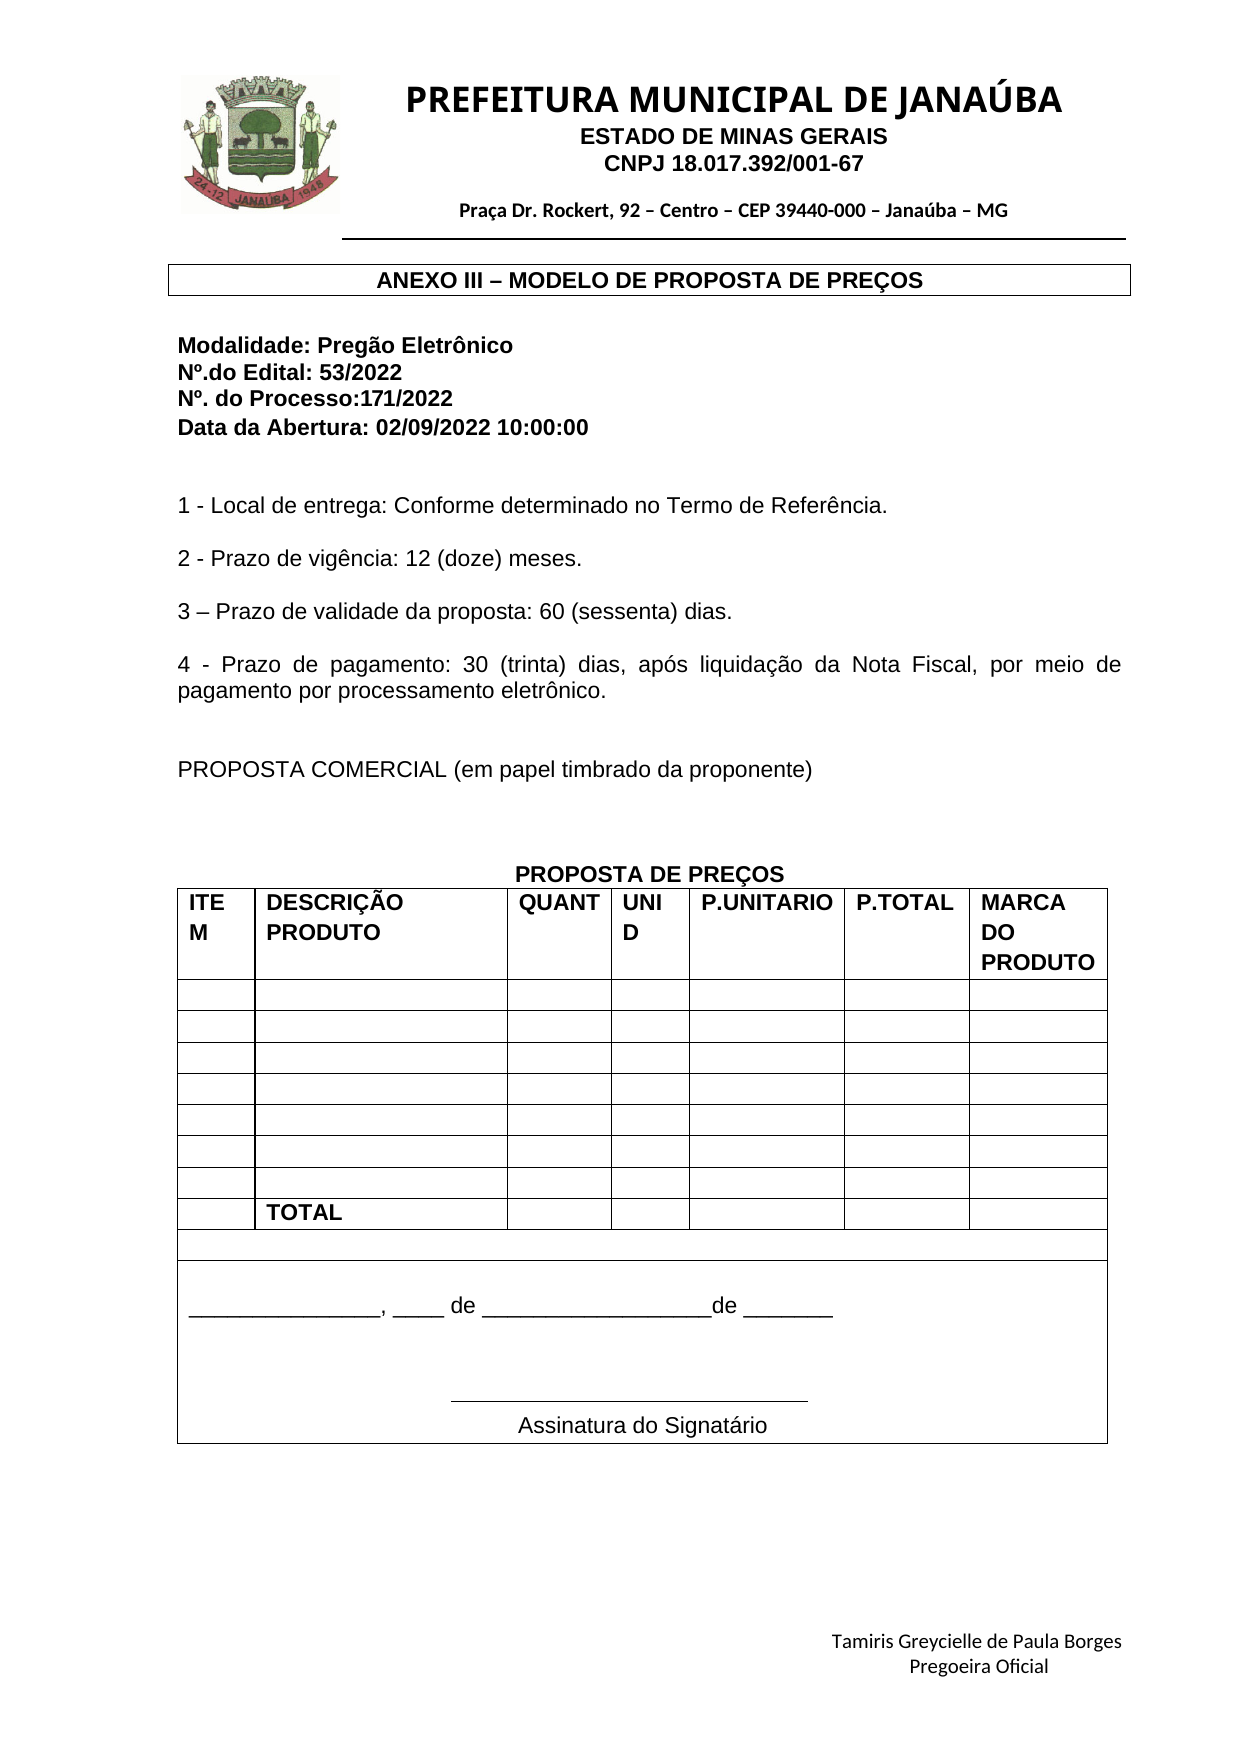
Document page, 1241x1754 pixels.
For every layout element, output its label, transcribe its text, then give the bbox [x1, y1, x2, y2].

table_cell [256, 1168, 507, 1198]
table_cell [256, 980, 507, 1010]
table_cell [178, 1011, 254, 1042]
table_cell [690, 1136, 844, 1167]
table_header P.TOTAL [845, 889, 969, 979]
table_header P.UNITARIO [690, 889, 844, 979]
table_cell [508, 1043, 611, 1073]
table_cell [508, 1011, 611, 1042]
table_cell [845, 980, 969, 1010]
table_cell [970, 1074, 1107, 1104]
table_cell [970, 980, 1107, 1010]
table_cell [845, 1043, 969, 1073]
text PROPOSTA DE PREÇOS [177, 861, 1122, 888]
text Nº. do Processo:171/2022 [177, 385, 1115, 411]
table_cell [256, 1043, 507, 1073]
text Nº.do Edital: 53/2022 [177, 359, 1115, 385]
text Data da Abertura: 02/09/2022 10:00:00 [177, 413, 1115, 440]
table_cell [845, 1199, 969, 1229]
picture [180, 75, 341, 214]
table_cell [508, 980, 611, 1010]
table_cell [508, 1074, 611, 1104]
table_cell [612, 1105, 689, 1135]
table_cell [178, 980, 254, 1010]
subtitle Modalidade: Pregão Eletrônico [177, 332, 1115, 359]
table_cell [612, 1011, 689, 1042]
table_cell [178, 1074, 254, 1104]
table_cell [690, 1168, 844, 1198]
table_cell [690, 1043, 844, 1073]
table_cell [508, 1199, 611, 1229]
table_cell [178, 1043, 254, 1073]
table_header MARCA DO PRODUTO [970, 889, 1107, 979]
text 4 - Prazo de pagamento: 30 (trinta) dias, após liquidação da Nota Fiscal, por meio de pagamento por processamento eletrônico. [177, 651, 1122, 703]
table_cell [256, 1011, 507, 1042]
table_cell [845, 1136, 969, 1167]
table_cell [612, 980, 689, 1010]
table_header UNID [612, 889, 689, 979]
table_cell [508, 1136, 611, 1167]
table_cell [970, 1105, 1107, 1135]
table_header DESCRIÇÃO PRODUTO [256, 889, 507, 979]
table_cell TOTAL [256, 1199, 507, 1229]
table_cell [612, 1043, 689, 1073]
table_cell [845, 1105, 969, 1135]
text ANEXO III – MODELO DE PROPOSTA DE PREÇOS [169, 265, 1130, 295]
table_cell [612, 1168, 689, 1198]
table_cell [256, 1105, 507, 1135]
table_cell [178, 1105, 254, 1135]
table_cell [845, 1168, 969, 1198]
table_cell _______________, ____ de __________________de _______ Assinatura do Signatário [178, 1261, 1107, 1442]
table_header QUANT [508, 889, 611, 979]
table_cell [256, 1136, 507, 1167]
text 2 - Prazo de vigência: 12 (doze) meses. [177, 545, 1122, 572]
text PROPOSTA COMERCIAL (em papel timbrado da proponente) [177, 756, 1122, 782]
table_cell [690, 980, 844, 1010]
table_cell [256, 1074, 507, 1104]
table_cell [612, 1199, 689, 1229]
table_cell [970, 1043, 1107, 1073]
table_cell [178, 1136, 254, 1167]
table_cell [178, 1199, 254, 1229]
table_cell [178, 1230, 1107, 1260]
table_cell [970, 1199, 1107, 1229]
table_cell [612, 1136, 689, 1167]
table_cell [845, 1074, 969, 1104]
table_cell [612, 1074, 689, 1104]
table_cell [690, 1011, 844, 1042]
text 1 - Local de entrega: Conforme determinado no Termo de Referência. [177, 492, 1122, 519]
table_cell [690, 1074, 844, 1104]
table_cell [508, 1168, 611, 1198]
text 3 – Prazo de validade da proposta: 60 (sessenta) dias. [177, 598, 1122, 624]
table_header ITEM [178, 889, 254, 979]
table_cell [508, 1105, 611, 1135]
table_cell [970, 1011, 1107, 1042]
table_cell [690, 1105, 844, 1135]
table_cell [690, 1199, 844, 1229]
table_cell [845, 1011, 969, 1042]
table_cell [970, 1136, 1107, 1167]
table_cell [970, 1168, 1107, 1198]
table_cell [178, 1168, 254, 1198]
